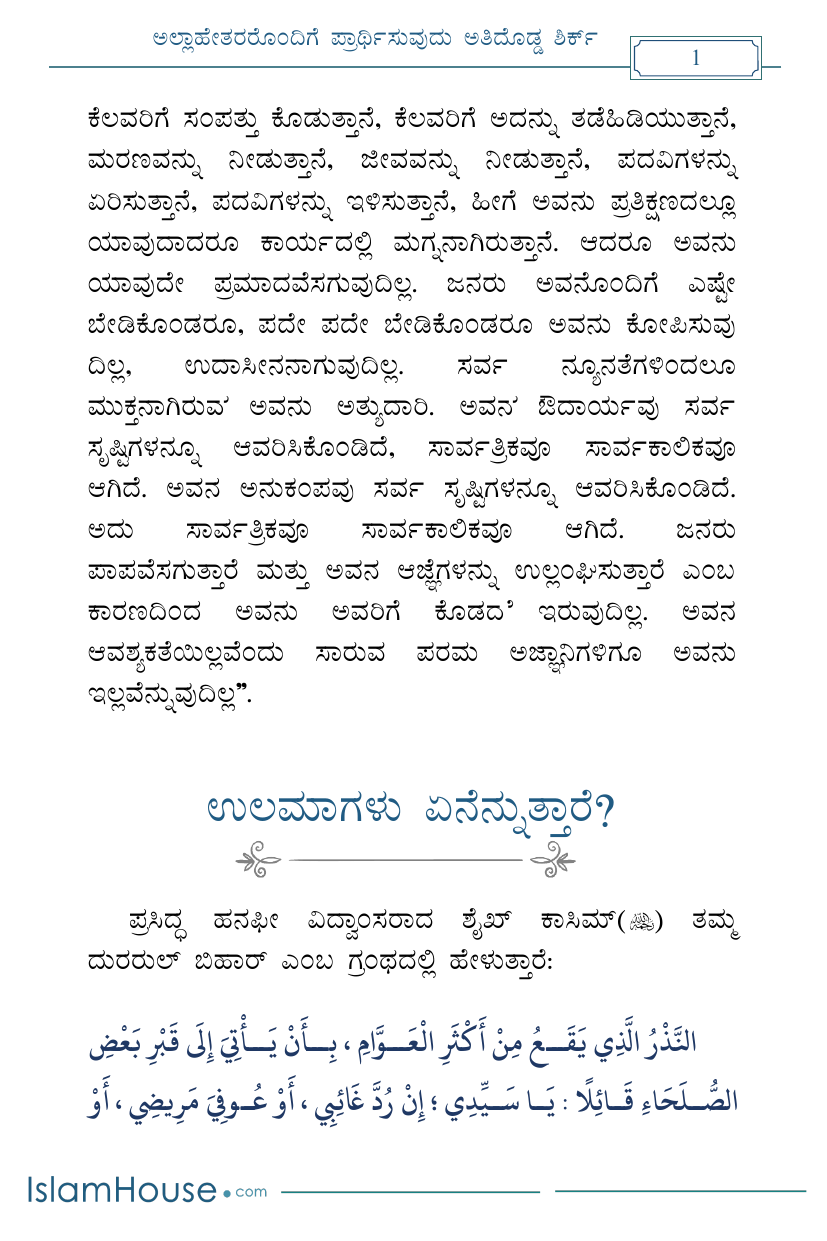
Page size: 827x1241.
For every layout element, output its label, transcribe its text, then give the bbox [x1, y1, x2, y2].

text ¥Àæ¹zÀÞ ºÀ£À¦üÃ «zÁéA¸ÀgÁzÀ ±ÉÊSï PÁ¹ªÀiï() vÀªÀÄä zÀÄgÀgÀÄ¯ï ©ºÁgï JA§ UÀæAxÀzÀ°è ºÉÃ¼ÀÄvÁÛgÉ: [89, 900, 738, 985]
text G®ªÀiÁUÀ¼ÀÄ K£É£ÀÄßvÁÛgÉ? [89, 789, 738, 845]
picture [548, 1170, 807, 1208]
picture [20, 1171, 541, 1209]
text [89, 1015, 738, 1128]
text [89, 107, 738, 718]
